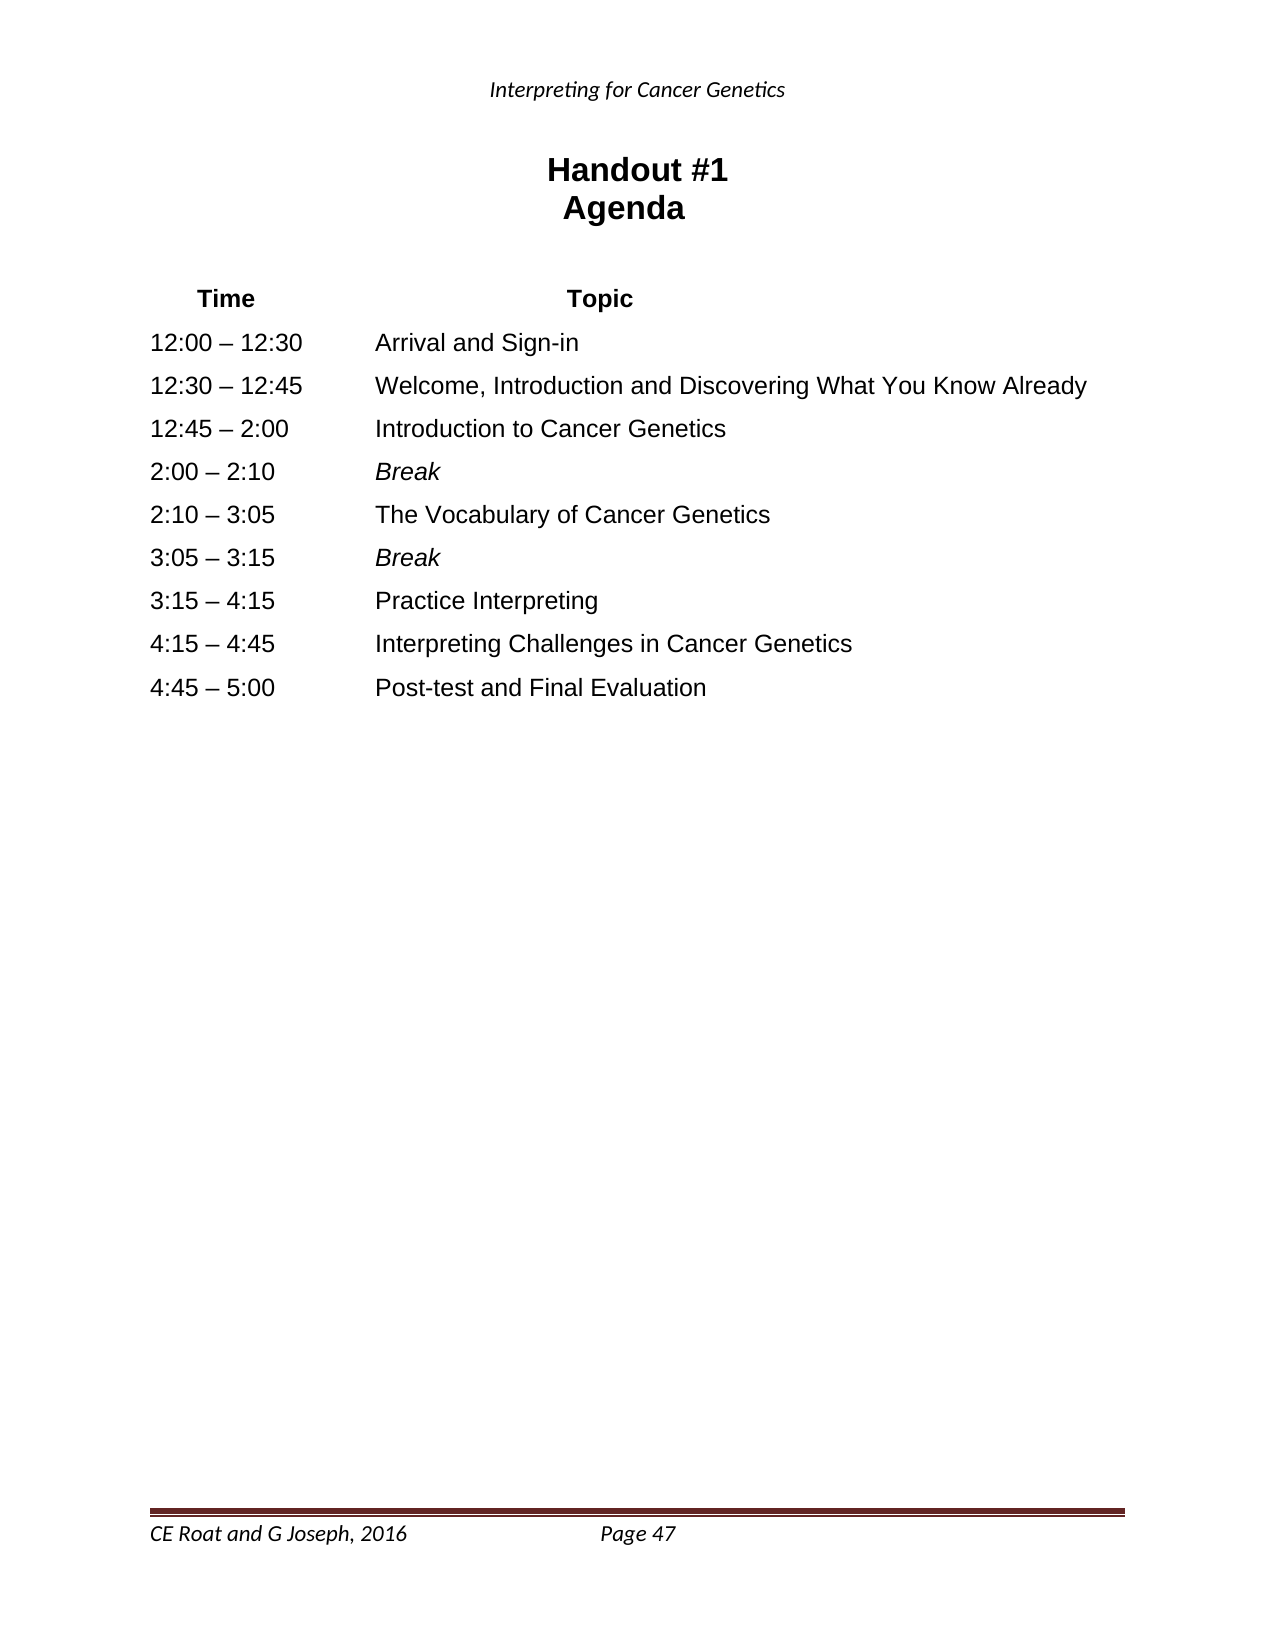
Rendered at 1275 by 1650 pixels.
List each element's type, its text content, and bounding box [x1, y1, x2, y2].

text 12:00 – 12:30 Arrival and Sign-in [150, 327, 1125, 356]
text 12:45 – 2:00 Introduction to Cancer Genetics [150, 414, 1125, 442]
text Agenda [150, 188, 1125, 227]
text Time Topic [197, 284, 1125, 313]
text 3:05 – 3:15 Break [150, 543, 1125, 572]
text 2:10 – 3:05 The Vocabulary of Cancer Genetics [150, 500, 1125, 529]
text 4:45 – 5:00 Post-test and Final Evaluation [150, 672, 1125, 701]
text 12:30 – 12:45 Welcome, Introduction and Discovering What You Know Already [150, 371, 1125, 399]
text 2:00 – 2:10 Break [150, 457, 1125, 486]
text 4:15 – 4:45 Interpreting Challenges in Cancer Genetics [150, 629, 1125, 658]
text 3:15 – 4:15 Practice Interpreting [150, 586, 1125, 615]
text Handout #1 [150, 150, 1125, 188]
